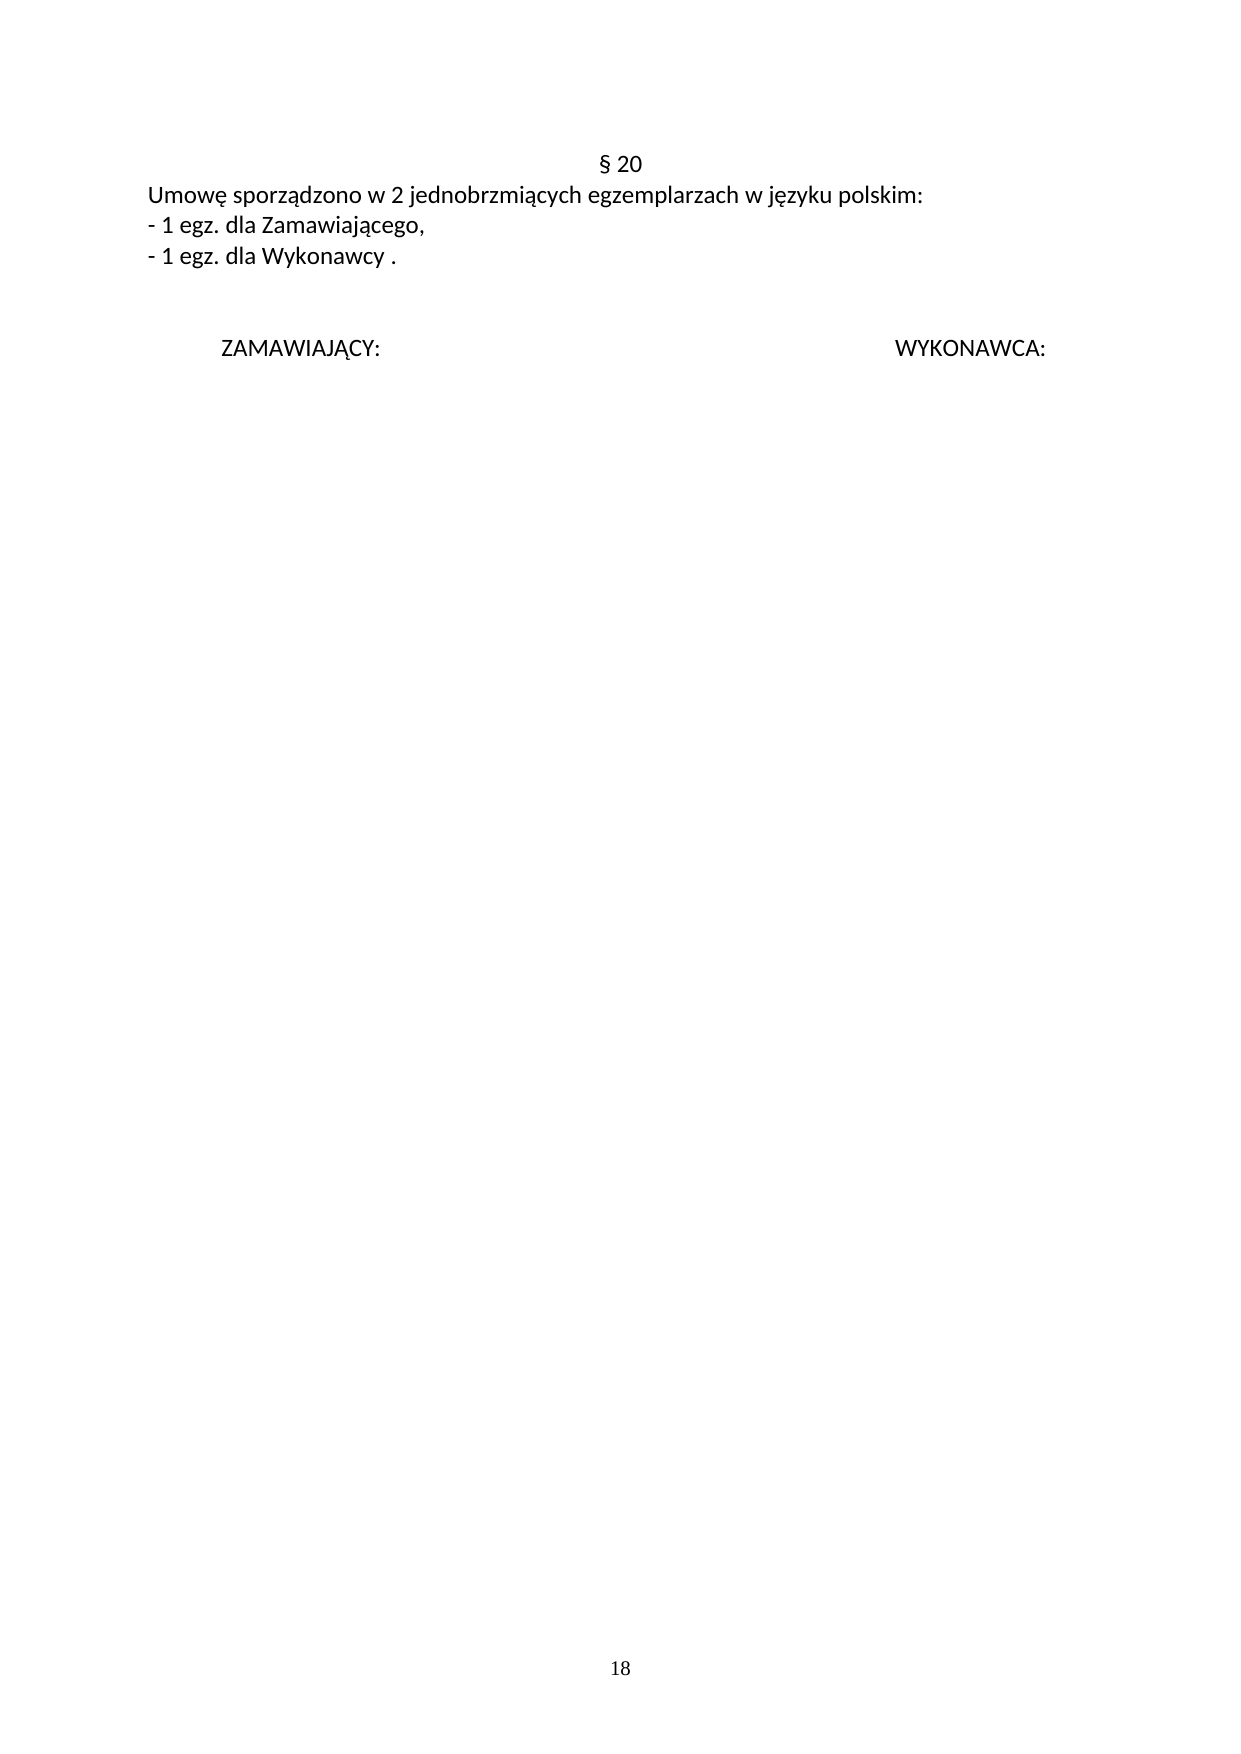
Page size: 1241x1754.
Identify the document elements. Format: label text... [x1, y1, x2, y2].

text - 1 egz. dla Wykonawcy . [148, 240, 1092, 271]
text § 20 [148, 149, 1092, 179]
text - 1 egz. dla Zamawiającego, [148, 210, 1092, 240]
text Umowę sporządzono w 2 jednobrzmiących egzemplarzach w języku polskim: [148, 179, 1092, 210]
text ZAMAWIAJĄCY: WYKONAWCA: [148, 332, 1092, 362]
